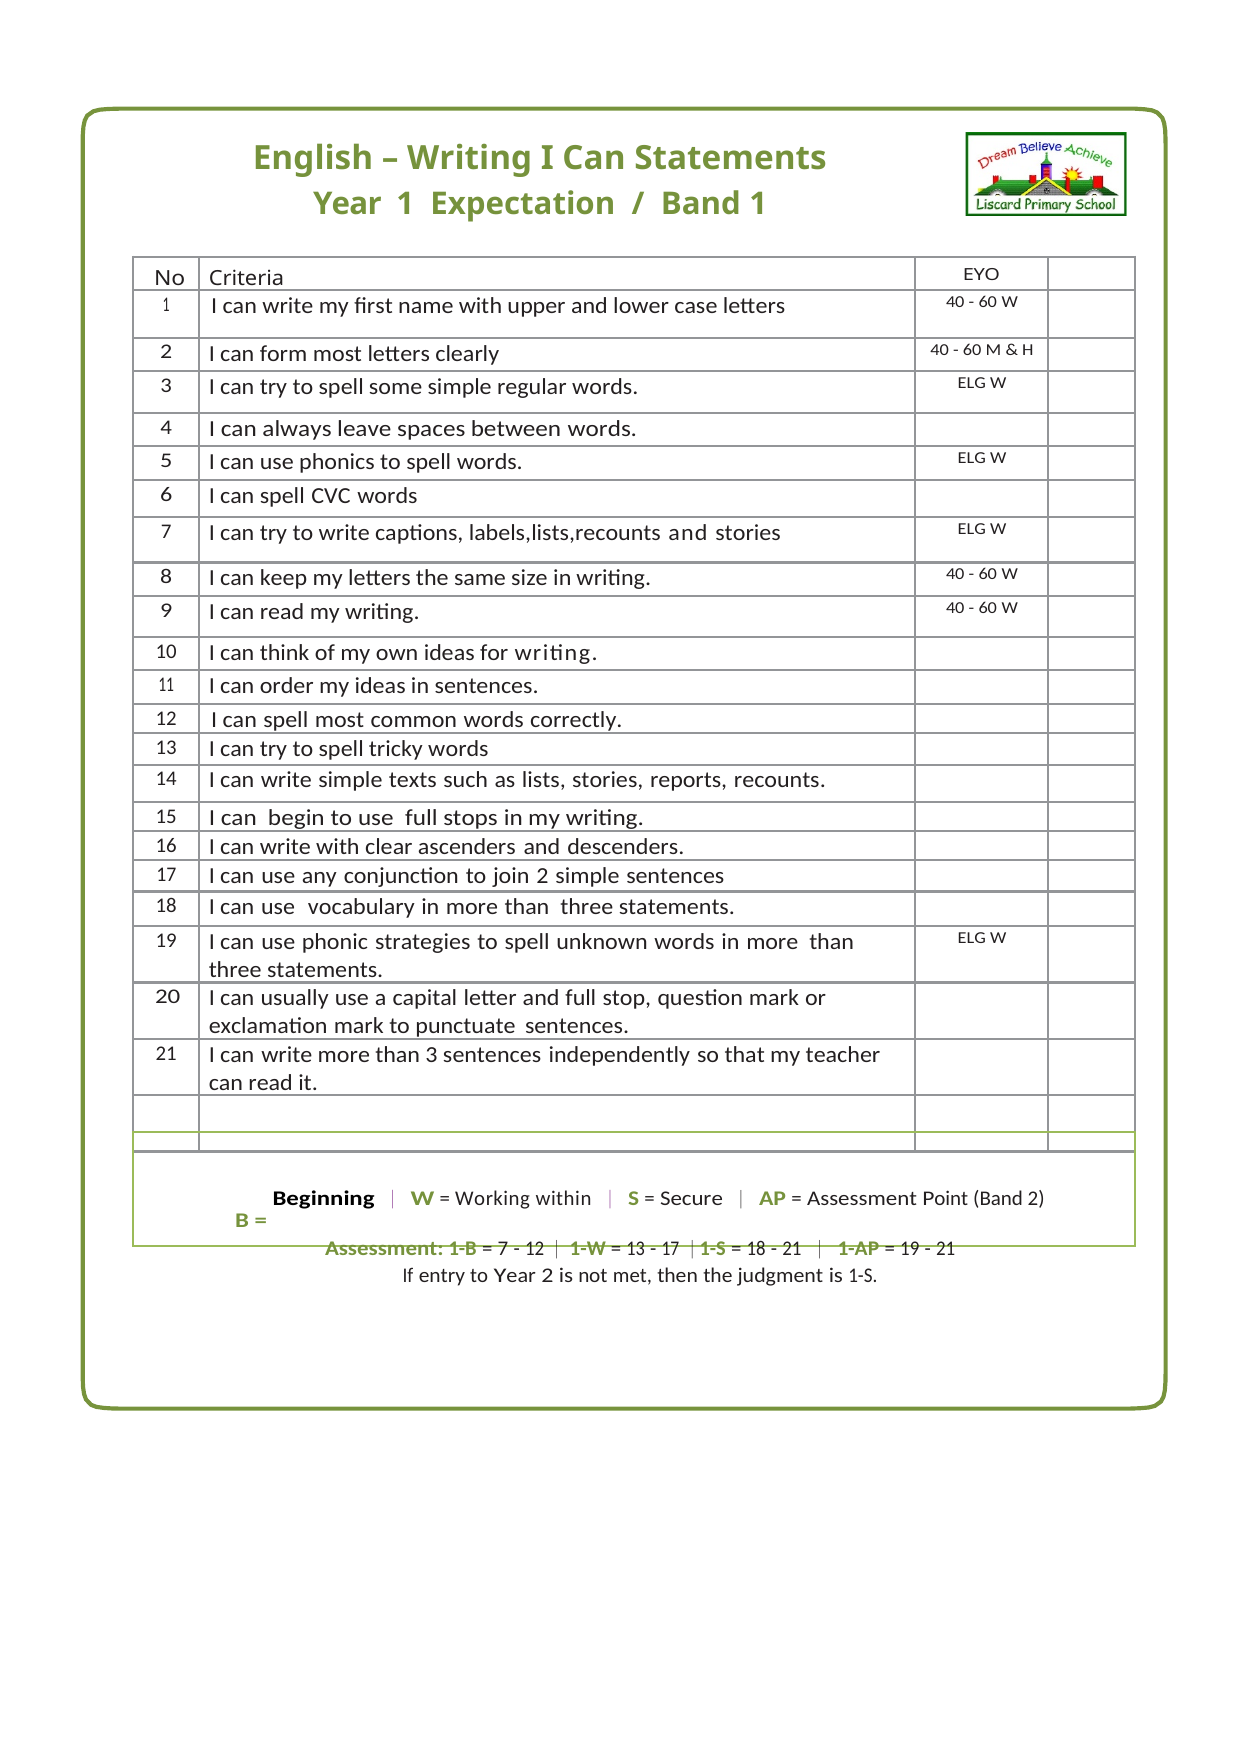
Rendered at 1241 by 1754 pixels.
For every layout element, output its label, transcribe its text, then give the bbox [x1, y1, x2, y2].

text English – Writing I Can Statements [133, 134, 965, 179]
table_cell I can order my ideas in sentences. [200, 671, 914, 703]
table_cell [1049, 291, 1134, 337]
table_cell [916, 1096, 1047, 1131]
table_cell ELG W [916, 518, 1047, 561]
table_cell I can form most letters clearly [200, 339, 914, 370]
table_cell 4 [134, 414, 198, 445]
table_cell 14 [134, 766, 198, 801]
subtitle Year 1 Expectation / Band 1 [133, 181, 1083, 223]
table_cell I can write more than 3 sentences independently so that my teacher can read it. [200, 1040, 914, 1094]
table_cell I can try to spell some simple regular words. [200, 372, 914, 412]
table_cell I can use phonics to spell words. [200, 447, 914, 479]
table_cell I can spell most common words correctly. [200, 705, 914, 732]
table_cell 13 [134, 734, 198, 763]
table_cell [916, 1133, 1047, 1150]
table_cell [1049, 1040, 1134, 1094]
table_cell [1049, 414, 1134, 445]
table_cell [916, 861, 1047, 890]
table_cell I can begin to use full stops in my writing. [200, 803, 914, 830]
table_header EYO [916, 258, 1047, 289]
table_cell [1049, 705, 1134, 732]
table_cell [916, 832, 1047, 859]
table_cell I can spell CVC words [200, 481, 914, 516]
table_cell I can use any conjunction to join 2 simple sentences [200, 861, 914, 890]
table_cell 7 [134, 518, 198, 561]
table_cell 1 [134, 291, 198, 337]
table_cell 16 [134, 832, 198, 859]
table_cell 2 [134, 339, 198, 370]
table_cell [1049, 861, 1134, 890]
table_cell [1049, 803, 1134, 830]
table_cell 18 [134, 893, 198, 925]
table_cell I can write with clear ascenders and descenders. [200, 832, 914, 859]
table_cell 40 - 60 W [916, 564, 1047, 595]
table_cell [1049, 564, 1134, 595]
table_cell 5 [134, 447, 198, 479]
table_cell 12 [134, 705, 198, 732]
table_cell 10 [134, 638, 198, 669]
table_cell [1049, 927, 1134, 981]
table_cell [200, 1133, 914, 1150]
table_cell 15 [134, 803, 198, 830]
table_cell [1049, 1096, 1134, 1131]
text English – Writing I Can Statements [1127, 134, 1209, 179]
table_header No [134, 258, 198, 289]
table_cell [916, 481, 1047, 516]
table_cell [916, 803, 1047, 830]
table_cell I can use vocabulary in more than three statements. [200, 893, 914, 925]
table_cell I can try to spell tricky words [200, 734, 914, 763]
table_cell [134, 1133, 198, 1150]
table_cell 40 - 60 M & H [916, 339, 1047, 370]
table_cell [1049, 832, 1134, 859]
table_cell I can always leave spaces between words. [200, 414, 914, 445]
table_cell [1049, 372, 1134, 412]
table_cell 11 [134, 671, 198, 703]
table_cell [1049, 339, 1134, 370]
table_cell 40 - 60 W [916, 597, 1047, 636]
table_header [1049, 258, 1134, 289]
table_cell 19 [134, 927, 198, 981]
table_cell I can keep my letters the same size in writing. [200, 564, 914, 595]
table_cell 40 - 60 W [916, 291, 1047, 337]
table_cell [1049, 597, 1134, 636]
table_cell 3 [134, 372, 198, 412]
table_cell ELG W [916, 927, 1047, 981]
table_cell I can read my writing. [200, 597, 914, 636]
table_cell [916, 734, 1047, 763]
table_cell [1049, 893, 1134, 925]
table_cell [200, 1096, 914, 1131]
table_cell [916, 984, 1047, 1038]
table_cell [916, 766, 1047, 801]
table_cell 8 [134, 564, 198, 595]
table_cell I can write my first name with upper and lower case letters [200, 291, 914, 337]
table_cell [1049, 447, 1134, 479]
table_cell I can usually use a capital letter and full stop, question mark or exclamation mark to punctuate sentences. [200, 984, 914, 1038]
table_header Criteria [200, 258, 914, 289]
table_cell [916, 671, 1047, 703]
table_cell I can write simple texts such as lists, stories, reports, recounts. [200, 766, 914, 801]
table_cell [1049, 1133, 1134, 1150]
table_cell [1049, 984, 1134, 1038]
table_cell [916, 414, 1047, 445]
table_cell [916, 705, 1047, 732]
table_cell [916, 1040, 1047, 1094]
table_cell [1049, 518, 1134, 561]
table_cell [1049, 766, 1134, 801]
table_cell [916, 638, 1047, 669]
table_cell ELG W [916, 447, 1047, 479]
table_cell 6 [134, 481, 198, 516]
table_cell I can use phonic strategies to spell unknown words in more than three statements. [200, 927, 914, 981]
table_cell [1049, 481, 1134, 516]
table_cell 20 [134, 984, 198, 1038]
table_cell [1049, 638, 1134, 669]
table_cell I can think of my own ideas for writing. [200, 638, 914, 669]
table_cell 9 [134, 597, 198, 636]
picture [965, 132, 1127, 216]
table_cell [1049, 734, 1134, 763]
table_cell I can try to write captions, labels,lists,recounts and stories [200, 518, 914, 561]
table_cell ELG W [916, 372, 1047, 412]
table_cell 17 [134, 861, 198, 890]
table_cell [1049, 671, 1134, 703]
table_cell [916, 893, 1047, 925]
table_cell 21 [134, 1040, 198, 1094]
table_cell [134, 1096, 198, 1131]
